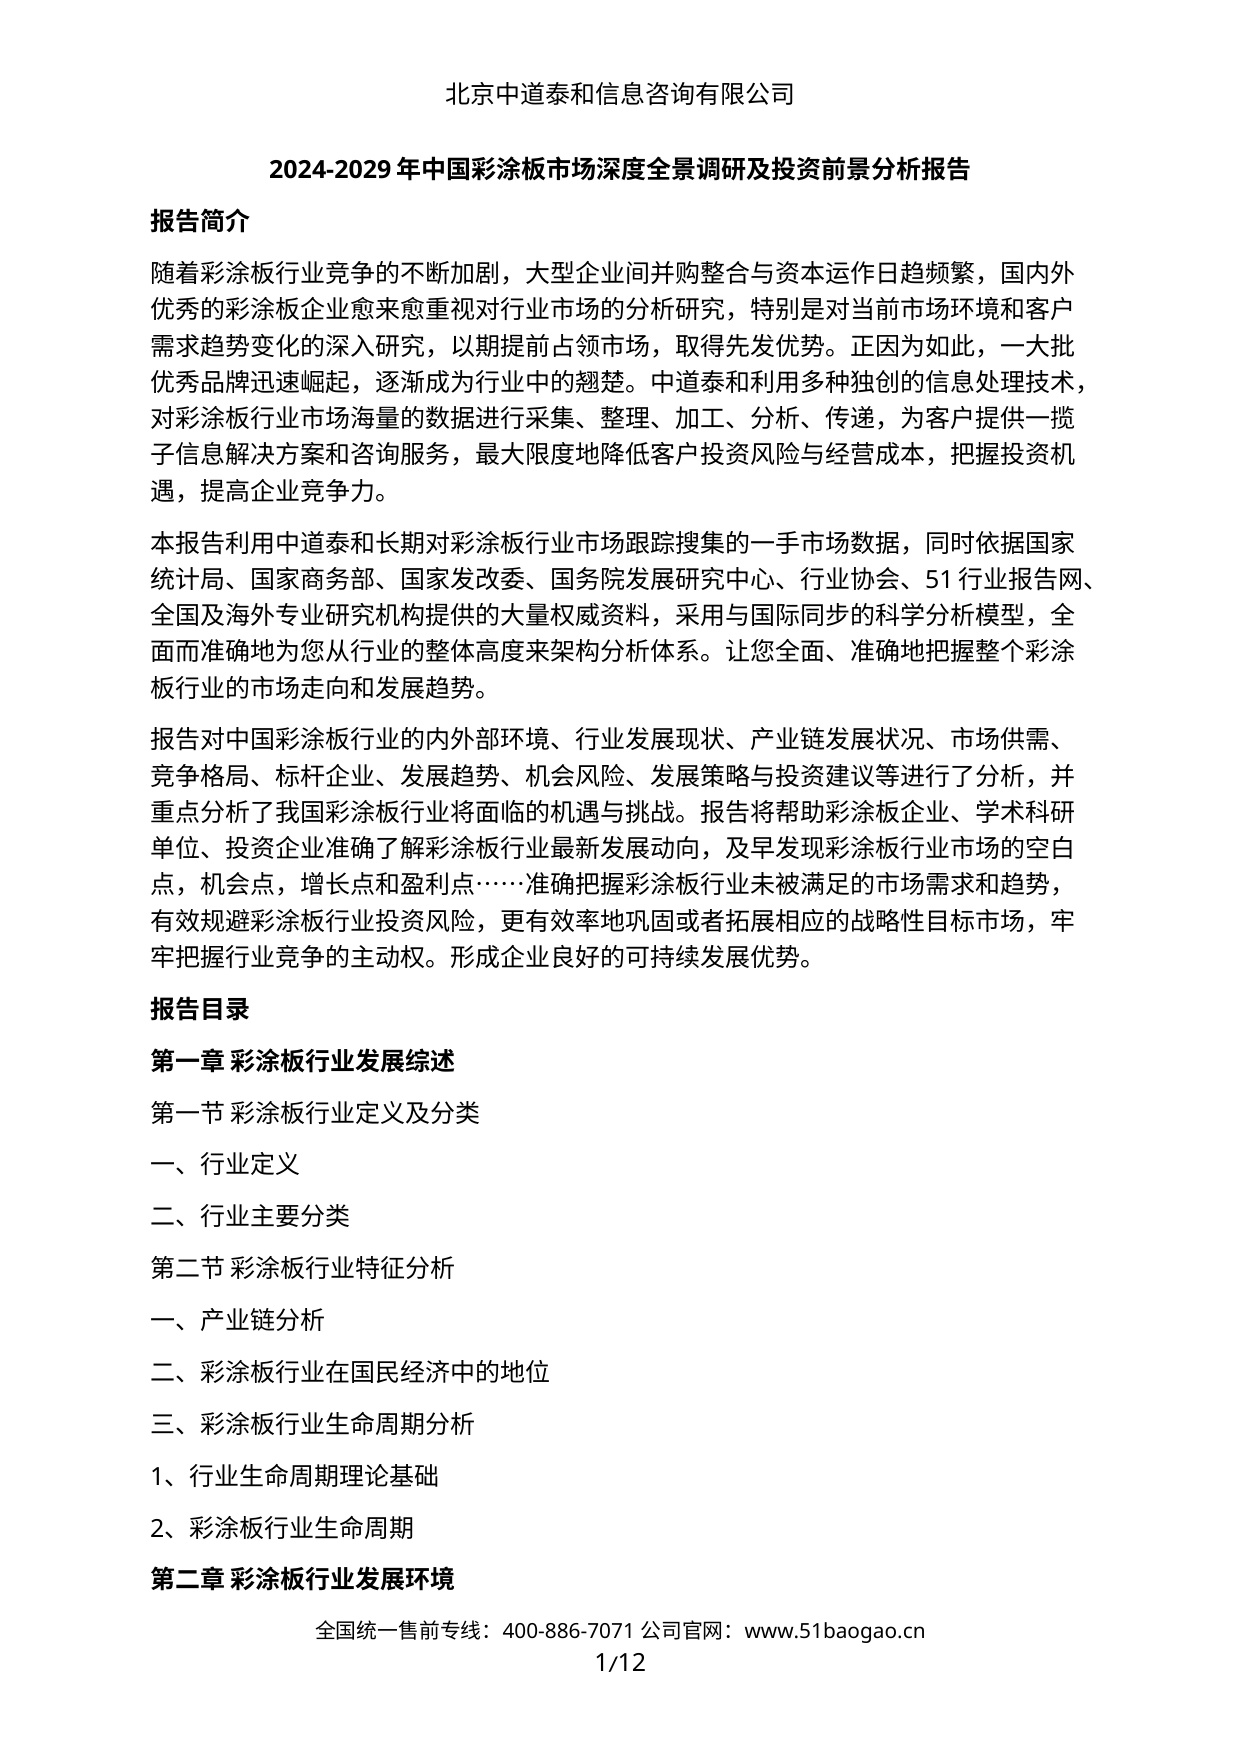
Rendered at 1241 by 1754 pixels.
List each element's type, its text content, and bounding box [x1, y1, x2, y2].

text 三、彩涂板行业生命周期分析 [150, 1404, 1090, 1441]
text 第二节 彩涂板行业特征分析 [150, 1249, 1090, 1285]
text 第二章 彩涂板行业发展环境 [150, 1560, 1090, 1596]
text 报告对中国彩涂板行业的内外部环境、行业发展现状、产业链发展状况、市场供需、竞争格局、标杆企业、发展趋势、机会风险、发展策略与投资建议等进行了分析，并重点分析了我国彩涂板行业将面临的机遇与挑战。报告将帮助彩涂板企业、学术科研单位、投资企业准确了解彩涂板行业最新发展动向，及早发现彩涂板行业市场的空白点，机会点，增长点和盈利点……准确把握彩涂板行业未被满足的市场需求和趋势，有效规避彩涂板行业投资风险，更有效率地巩固或者拓展相应的战略性目标市场，牢牢把握行业竞争的主动权。形成企业良好的可持续发展优势。 [150, 720, 1090, 974]
text 一、产业链分析 [150, 1301, 1090, 1337]
text 第一章 彩涂板行业发展综述 [150, 1041, 1090, 1077]
text 2、彩涂板行业生命周期 [150, 1508, 1090, 1544]
text 报告简介 [150, 202, 1090, 238]
text 2024-2029年中国彩涂板市场深度全景调研及投资前景分析报告 [150, 150, 1090, 186]
text 报告目录 [150, 989, 1090, 1026]
text 本报告利用中道泰和长期对彩涂板行业市场跟踪搜集的一手市场数据，同时依据国家统计局、国家商务部、国家发改委、国务院发展研究中心、行业协会、51行业报告网、全国及海外专业研究机构提供的大量权威资料，采用与国际同步的科学分析模型，全面而准确地为您从行业的整体高度来架构分析体系。让您全面、准确地把握整个彩涂板行业的市场走向和发展趋势。 [150, 523, 1090, 704]
text 二、彩涂板行业在国民经济中的地位 [150, 1352, 1090, 1389]
text 1、行业生命周期理论基础 [150, 1456, 1090, 1492]
text 一、行业定义 [150, 1145, 1090, 1181]
text 第一节 彩涂板行业定义及分类 [150, 1093, 1090, 1129]
text 二、行业主要分类 [150, 1197, 1090, 1233]
text 随着彩涂板行业竞争的不断加剧，大型企业间并购整合与资本运作日趋频繁，国内外优秀的彩涂板企业愈来愈重视对行业市场的分析研究，特别是对当前市场环境和客户需求趋势变化的深入研究，以期提前占领市场，取得先发优势。正因为如此，一大批优秀品牌迅速崛起，逐渐成为行业中的翘楚。中道泰和利用多种独创的信息处理技术，对彩涂板行业市场海量的数据进行采集、整理、加工、分析、传递，为客户提供一揽子信息解决方案和咨询服务，最大限度地降低客户投资风险与经营成本，把握投资机遇，提高企业竞争力。 [150, 254, 1090, 507]
